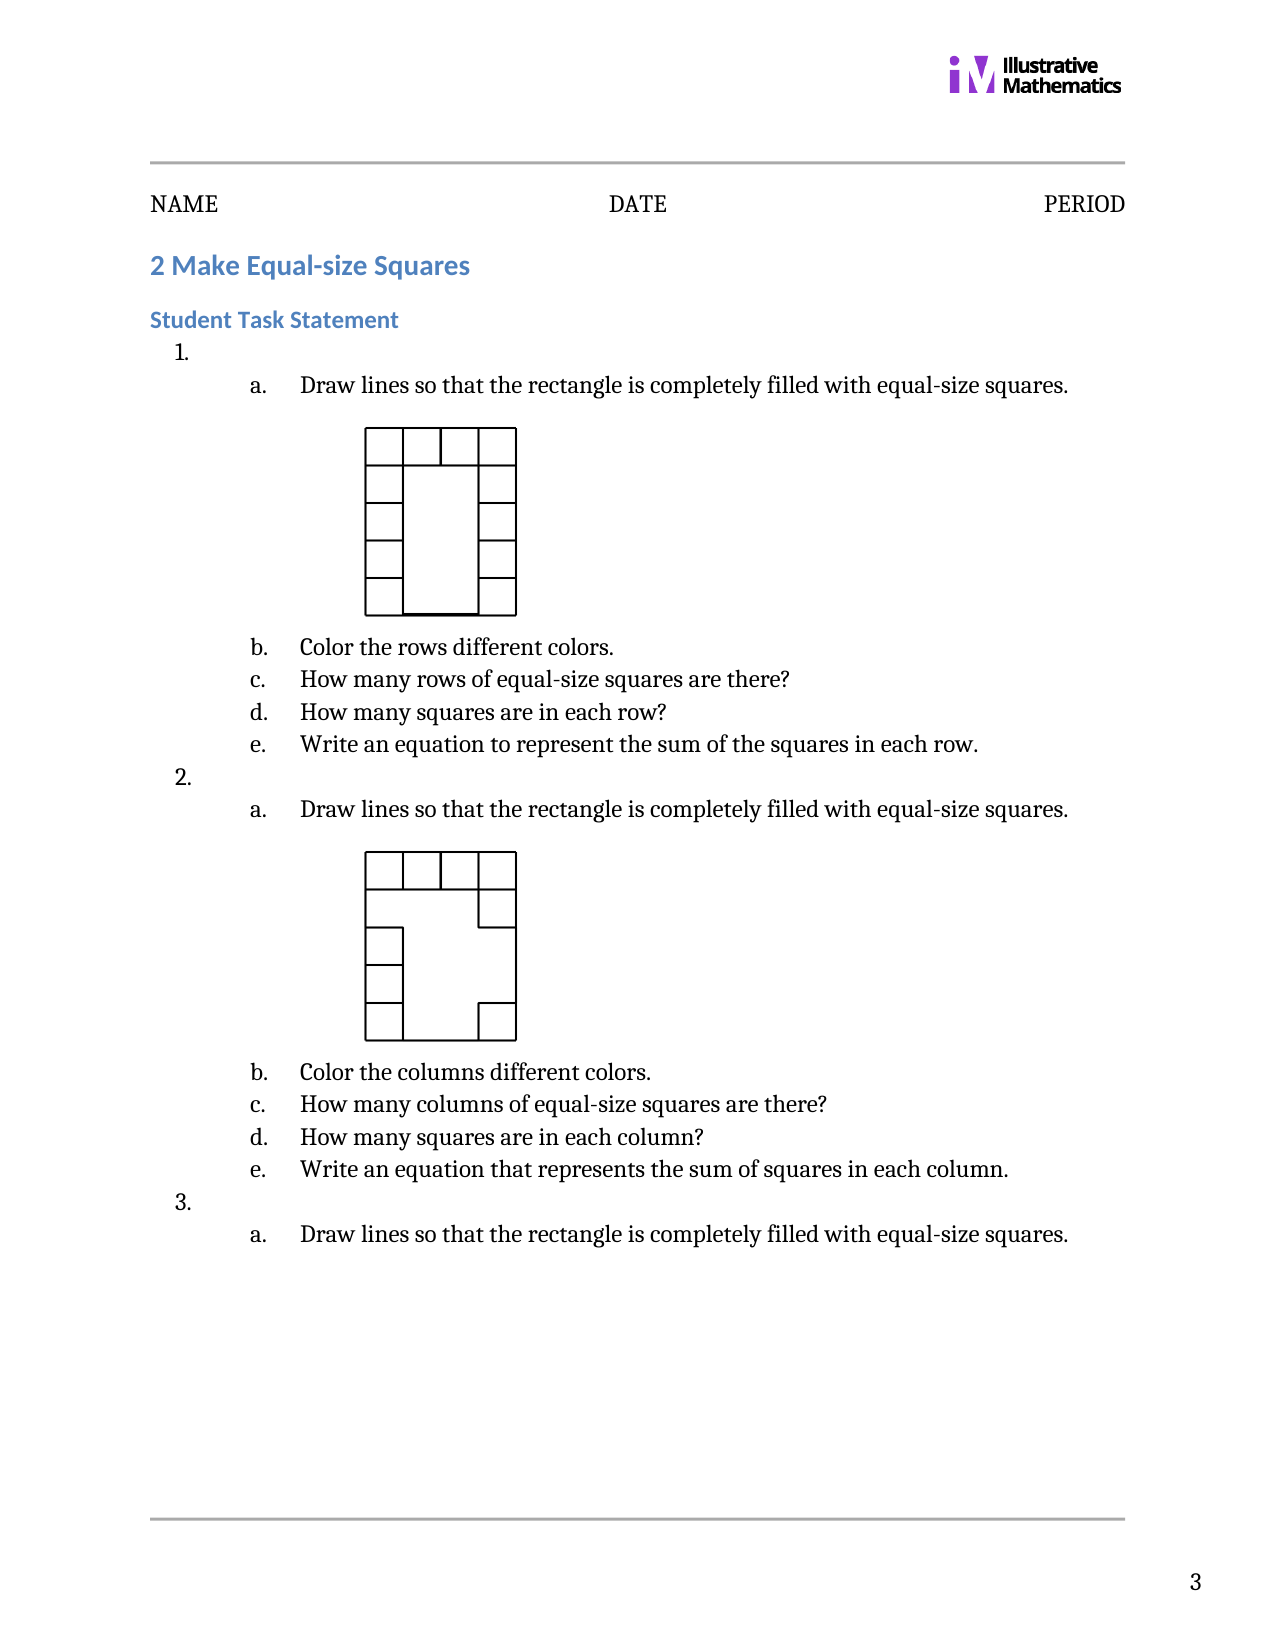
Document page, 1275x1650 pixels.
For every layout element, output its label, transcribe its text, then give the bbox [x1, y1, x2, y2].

list Color the columns different colors. [250, 1057, 1125, 1086]
picture [318, 420, 563, 623]
subtitle Student Task Statement [150, 304, 1125, 334]
picture [318, 845, 563, 1048]
list How many squares are in each column? [250, 1122, 1125, 1151]
list How many rows of equal-size squares are there? [250, 665, 1125, 694]
list Draw lines so that the rectangle is completely filled with equal-size squares. [250, 371, 1125, 399]
subtitle 2 Make Equal-size Squares [150, 247, 1125, 283]
list Draw lines so that the rectangle is completely filled with equal-size squares. [250, 1220, 1125, 1249]
list Write an equation that represents the sum of squares in each column. [250, 1155, 1125, 1184]
list How many columns of equal-size squares are there? [250, 1090, 1125, 1119]
picture [949, 55, 1121, 93]
list How many squares are in each row? [250, 698, 1125, 727]
list Draw lines so that the rectangle is completely filled with equal-size squares. [250, 795, 1125, 824]
list Color the rows different colors. [250, 633, 1125, 662]
list Write an equation to represent the sum of the squares in each row. [250, 730, 1125, 759]
